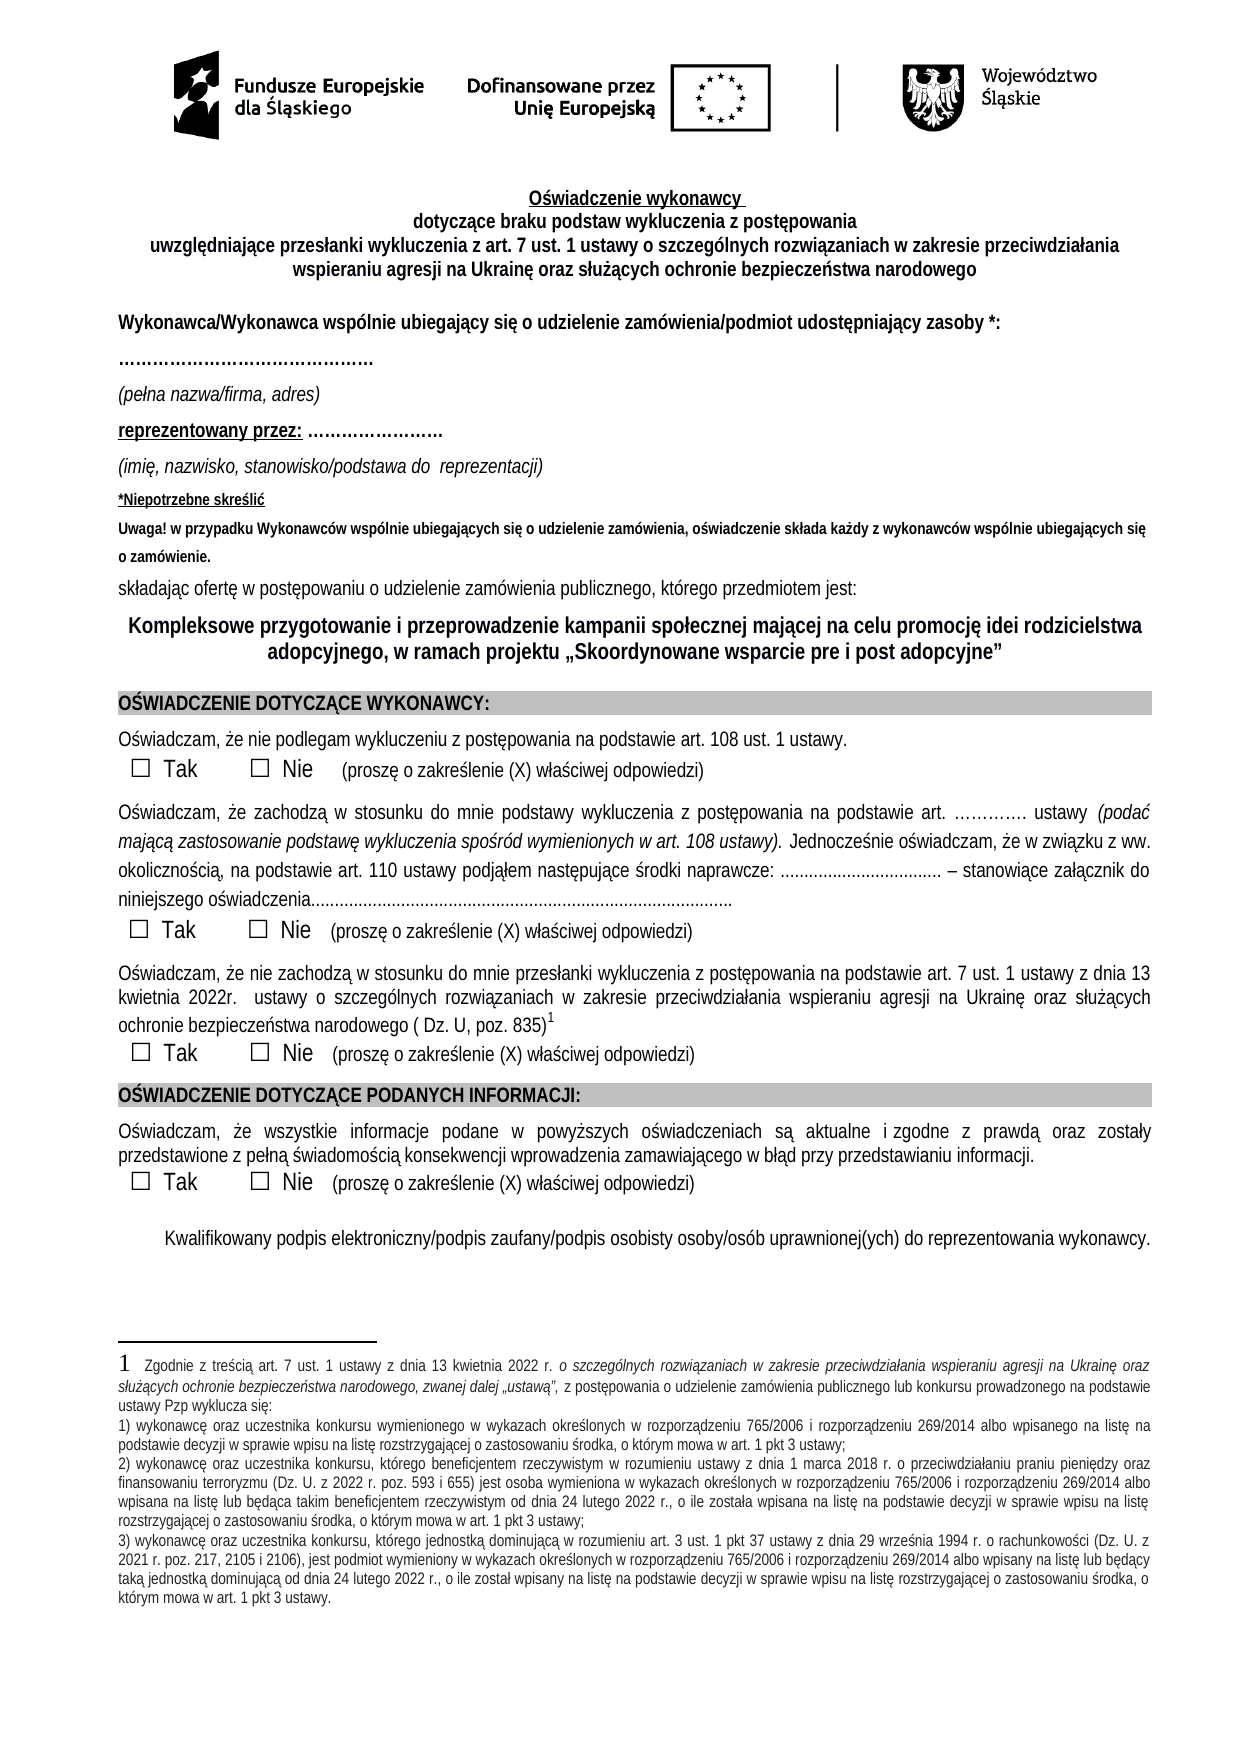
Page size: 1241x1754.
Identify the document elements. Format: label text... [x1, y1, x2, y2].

text ☐ Tak ☐ Nie (proszę o zakreślenie (X) właściwej odpowiedzi) [118, 1167, 1152, 1196]
text uwzględniające przesłanki wykluczenia z art. 7 ust. 1 ustawy o szczególnych rozwiązaniach w zakresie przeciwdziałania wspieraniu agresji na Ukrainę oraz służących ochronie bezpieczeństwa narodowego [118, 233, 1152, 281]
text dotyczące braku podstaw wykluczenia z postępowania [118, 209, 1152, 233]
text (imię, nazwisko, stanowisko/podstawa do reprezentacji) [118, 454, 1152, 478]
text ☐ Tak ☐ Nie (proszę o zakreślenie (X) właściwej odpowiedzi) [118, 915, 1152, 944]
text Oświadczam, że wszystkie informacje podane w powyższych oświadczeniach są aktualne i zgodne z prawdą oraz zostały przedstawione z pełną świadomością konsekwencji wprowadzenia zamawiającego w błąd przy przedstawianiu informacji. [118, 1119, 1152, 1167]
text Kwalifikowany podpis elektroniczny/podpis zaufany/podpis osobisty osoby/osób uprawnionej(ych) do reprezentowania wykonawcy. [118, 1226, 1152, 1249]
text ☐ Tak ☐ Nie (proszę o zakreślenie (X) właściwej odpowiedzi) [118, 1038, 1152, 1066]
text Oświadczam, że zachodzą w stosunku do mnie podstawy wykluczenia z postępowania na podstawie art. …………. ustawy (podać mającą zastosowanie podstawę wykluczenia spośród wymienionych w art. 108 ustawy). Jednocześnie oświadczam, że w związku z ww. okolicznością, na podstawie art. 110 ustawy podjąłem następujące środki naprawcze: .................................. – stanowiące załącznik do niniejszego oświadczenia......................................................................................... [118, 800, 1152, 910]
text Oświadczenie wykonawcy [118, 186, 1152, 209]
text Oświadczam, że nie zachodzą w stosunku do mnie przesłanki wykluczenia z postępowania na podstawie art. 7 ust. 1 ustawy z dnia 13 kwietnia 2022r. ustawy o szczególnych rozwiązaniach w zakresie przeciwdziałania wspieraniu agresji na Ukrainę oraz służących ochronie bezpieczeństwa narodowego ( Dz. U, poz. 835) [118, 961, 1152, 1038]
text ☐ Tak ☐ Nie (proszę o zakreślenie (X) właściwej odpowiedzi) [118, 754, 1152, 783]
text Wykonawca/Wykonawca wspólnie ubiegający się o udzielenie zamówienia/podmiot udostępniający zasoby *: ……………………………………… [118, 310, 1152, 370]
text składając ofertę w postępowaniu o udzielenie zamówienia publicznego, którego przedmiotem jest: [118, 576, 1152, 600]
text Oświadczam, że nie podlegam wykluczeniu z postępowania na podstawie art. 108 ust. 1 ustawy. [118, 727, 1152, 751]
text *Niepotrzebne skreślić [118, 490, 1152, 509]
text OŚWIADCZENIE DOTYCZĄCE WYKONAWCY: [118, 691, 1152, 715]
picture [152, 28, 1118, 162]
text Uwaga! w przypadku Wykonawców wspólnie ubiegających się o udzielenie zamówienia, oświadczenie składa każdy z wykonawców wspólnie ubiegających się o zamówienie. [118, 518, 1152, 566]
text OŚWIADCZENIE DOTYCZĄCE PODANYCH INFORMACJI: [118, 1083, 1152, 1107]
text reprezentowany przez: …………………… [118, 418, 1152, 442]
text Kompleksowe przygotowanie i przeprowadzenie kampanii społecznej mającej na celu promocję idei rodzicielstwa adopcyjnego, w ramach projektu „Skoordynowane wsparcie pre i post adopcyjne” [118, 612, 1152, 664]
text (pełna nazwa/firma, adres) [118, 382, 1152, 406]
